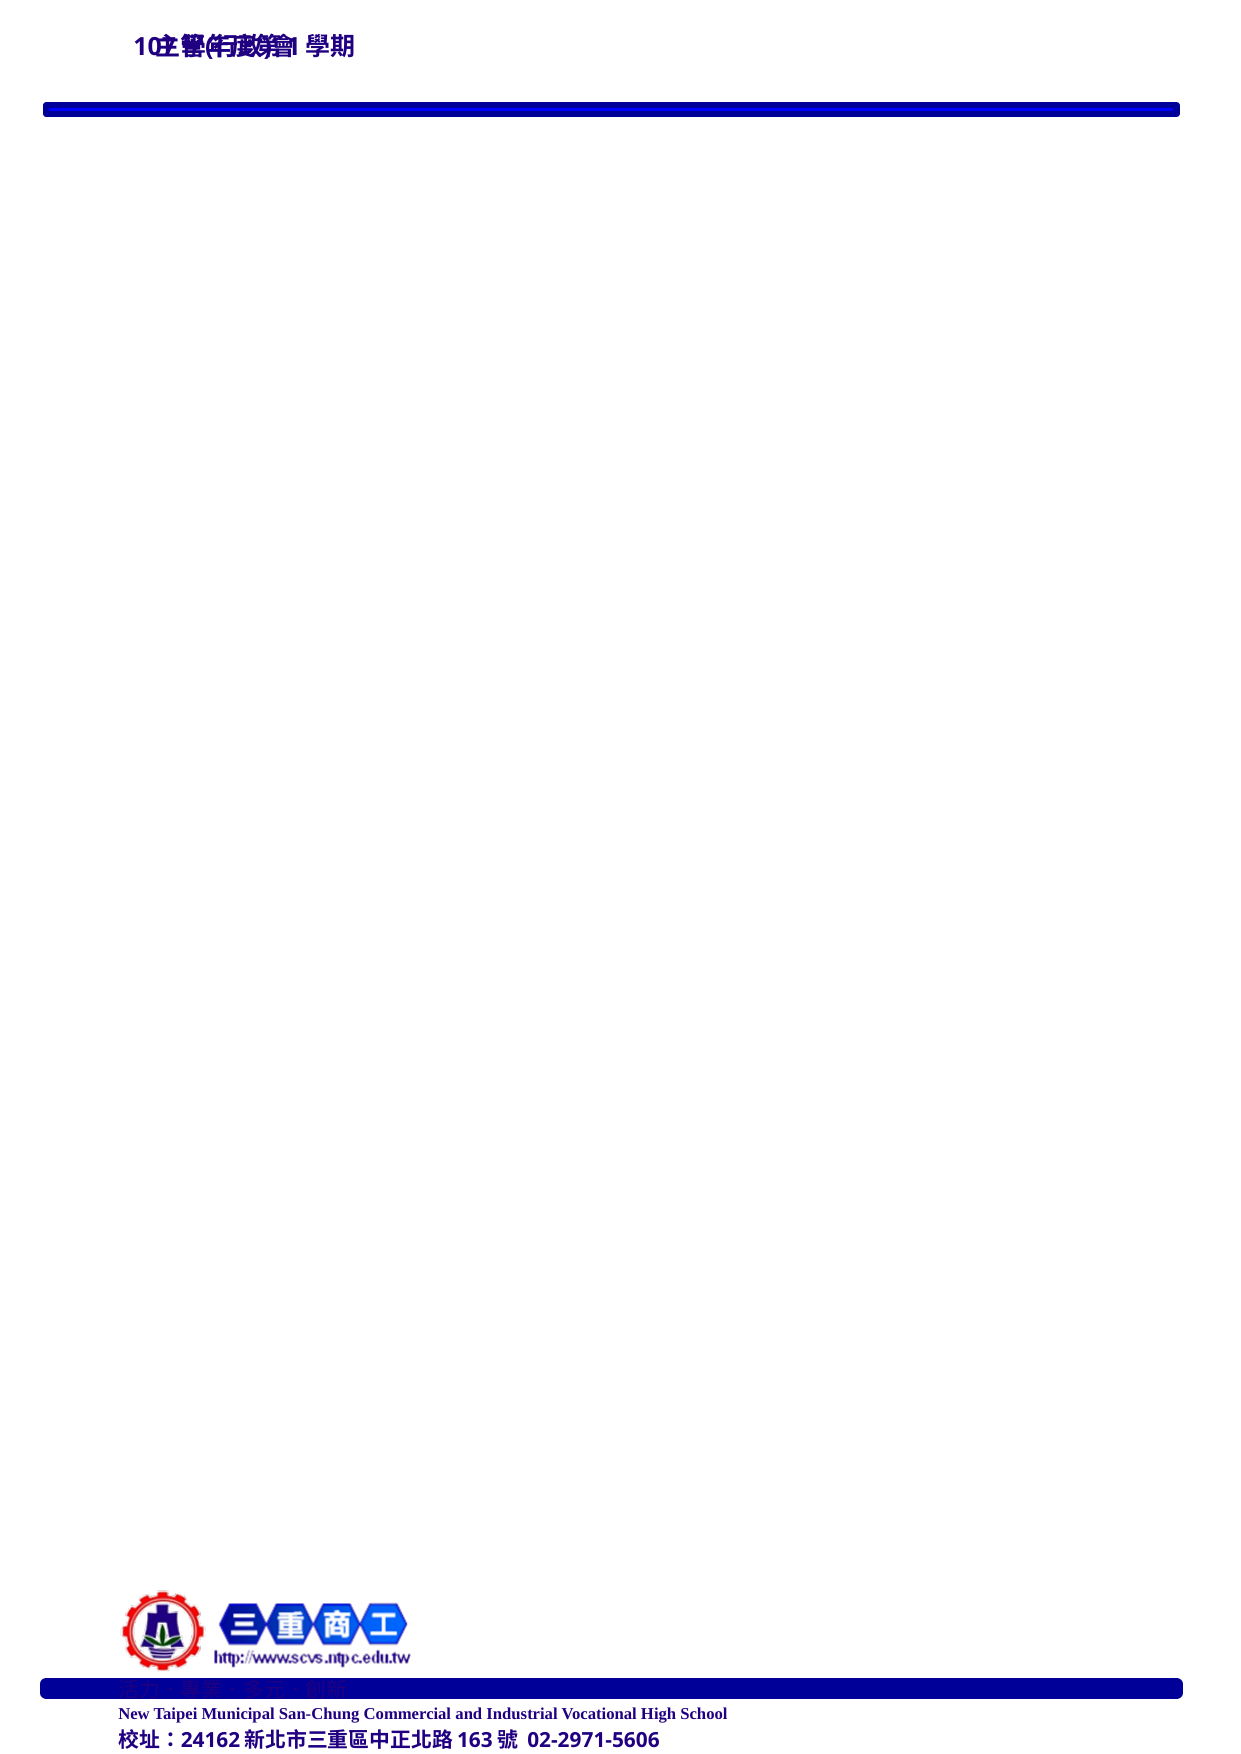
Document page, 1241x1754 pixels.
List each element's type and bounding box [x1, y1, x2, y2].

picture [113, 1586, 419, 1676]
